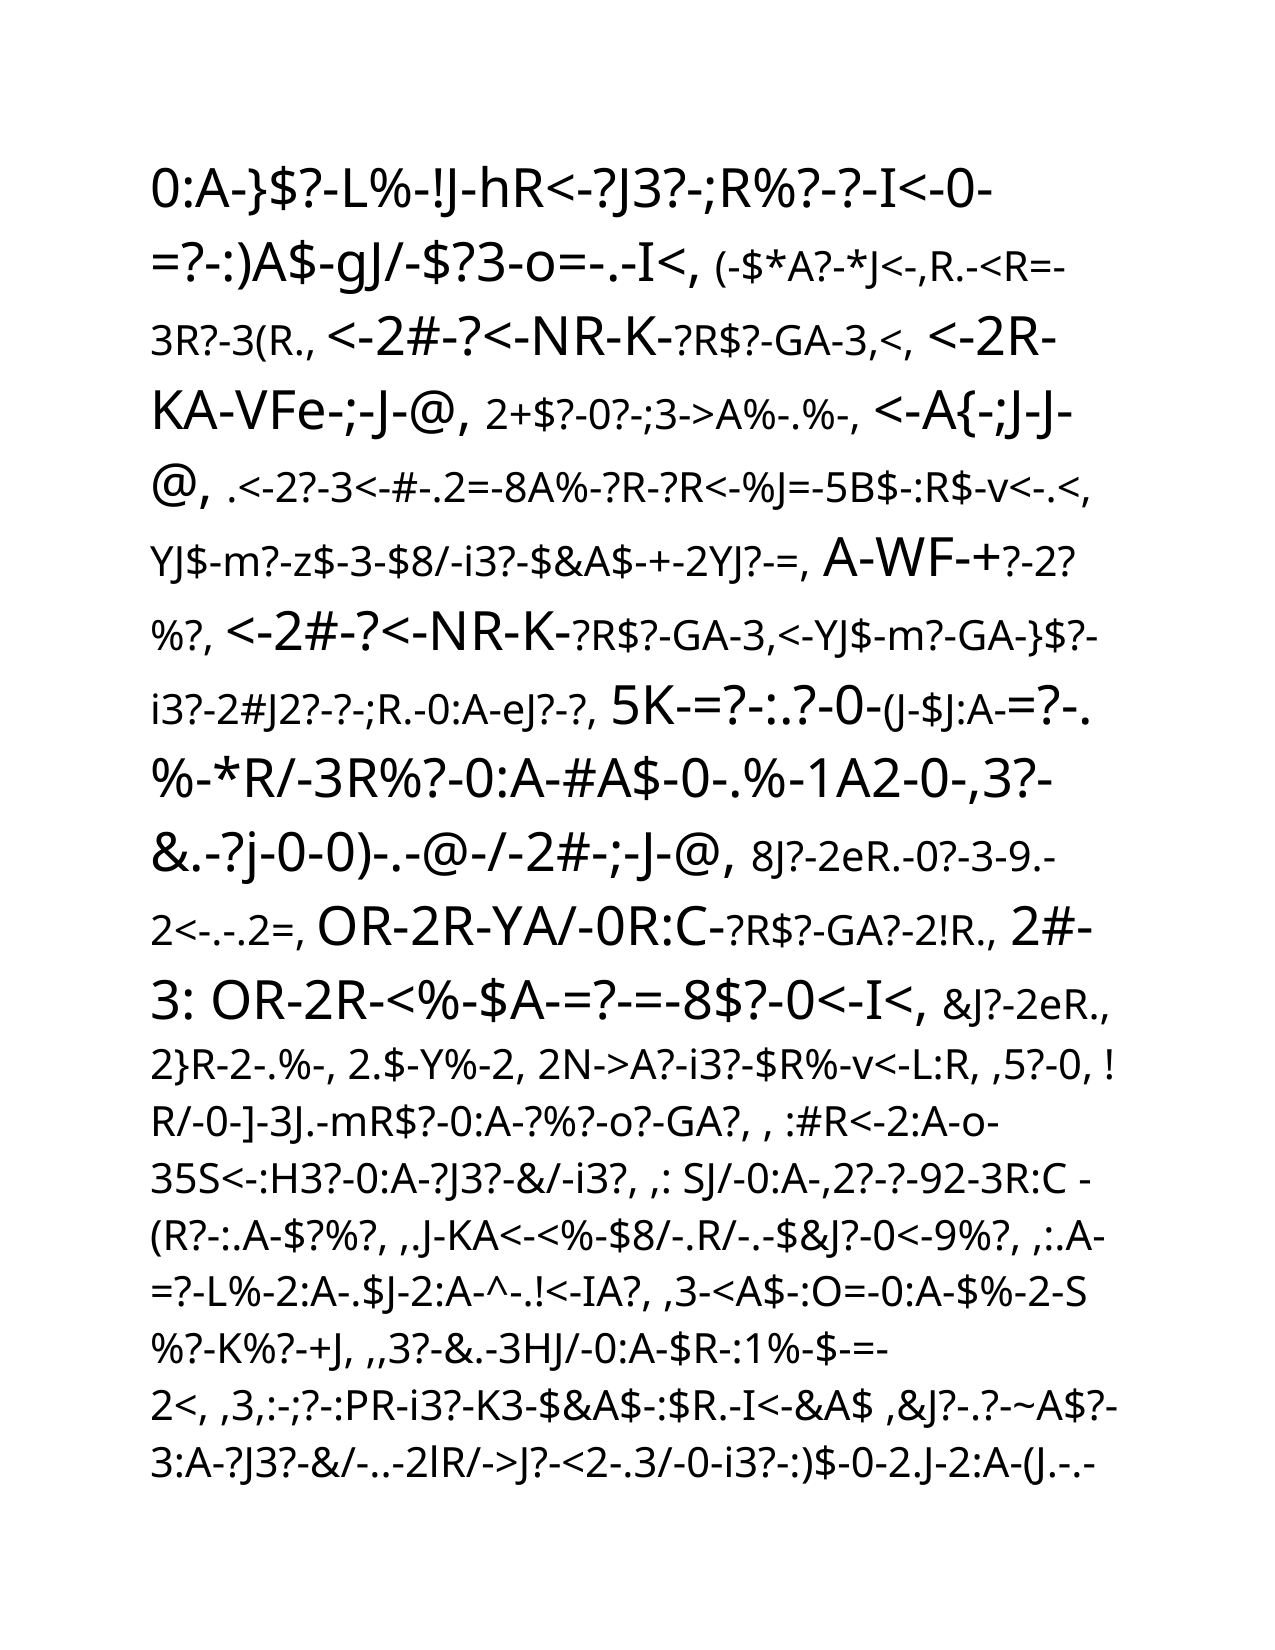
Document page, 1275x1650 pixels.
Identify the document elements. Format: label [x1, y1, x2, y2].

text [150, 150, 1125, 1489]
